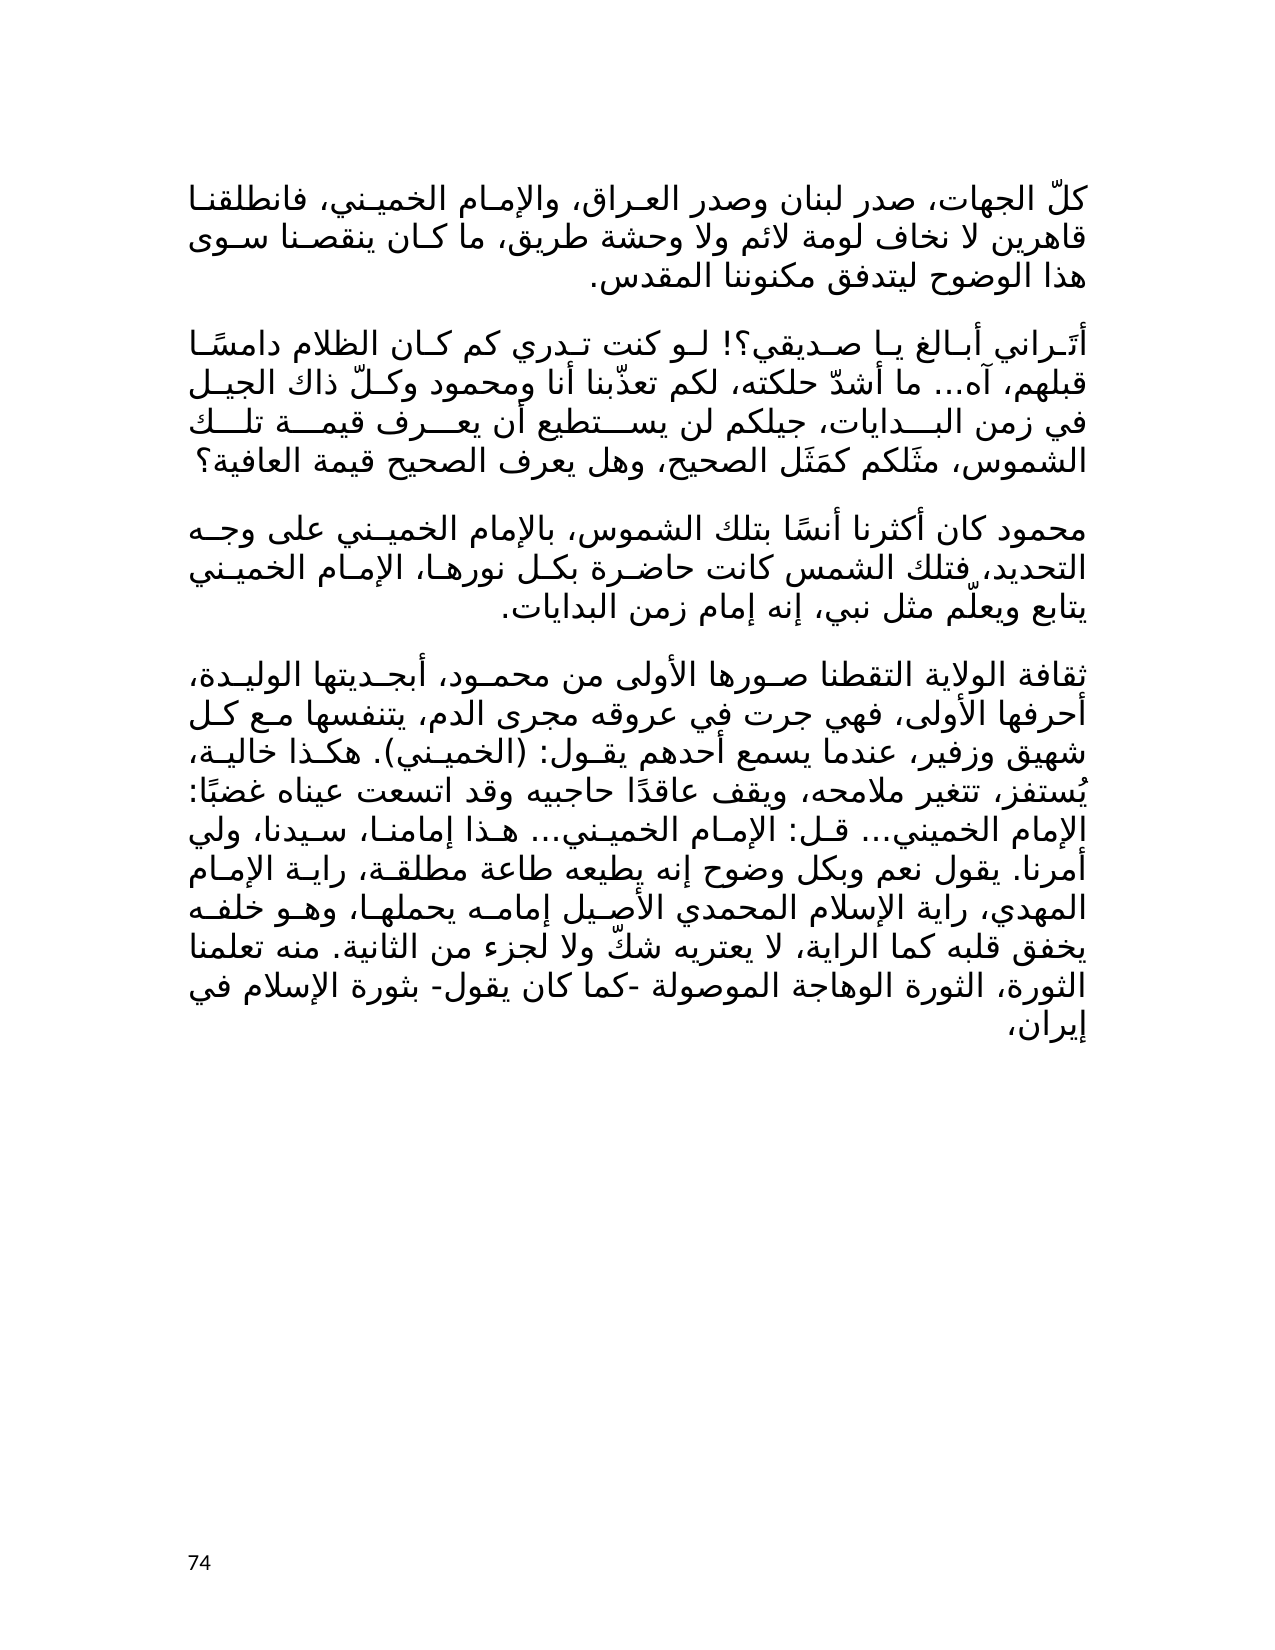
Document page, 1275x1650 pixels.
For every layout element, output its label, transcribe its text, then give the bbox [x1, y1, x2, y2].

text محمود كان أكثرنا أنسًا بتلك الشموس، بالإمام الخميني على وجه التحديد، فتلك الشمس كانت حاضرة بكل نورها، الإمام الخميني يتابع ويعلّم مثل نبي، إنه إمام زمن البدايات. [187, 509, 1087, 626]
text ثقافة الولاية التقطنا صورها الأولى من محمود، أبجديتها الوليدة، أحرفها الأولى، فهي جرت في عروقه مجرى الدم، يتنفسها مع كل شهيق وزفير، عندما يسمع أحدهم يقول: (الخميني). هكذا خالية، يُستفز، تتغير ملامحه، ويقف عاقدًا حاجبيه وقد اتسعت عيناه غضبًا: الإمام الخميني... قل: الإمام الخميني... هذا إمامنا، سيدنا، ولي أمرنا. يقول نعم وبكل وضوح إنه يطيعه طاعة مطلقة، راية الإمام المهدي، راية الإسلام المحمدي الأصيل إمامه يحملها، وهو خلفه يخفق قلبه كما الراية، لا يعتريه شكّ ولا لجزء من الثانية. منه تعلمنا الثورة، الثورة الوهاجة الموصولة -كما كان يقول- بثورة الإسلام في إيران، [187, 655, 1087, 1044]
text كلّ الجهات، صدر لبنان وصدر العراق، والإمام الخميني، فانطلقنا قاهرين لا نخاف لومة لائم ولا وحشة طريق، ما كان ينقصنا سوى هذا الوضوح ليتدفق مكنوننا المقدس. [187, 179, 1087, 296]
text أتَراني أبالغ يا صديقي؟! لو كنت تدري كم كان الظلام دامسًا قبلهم، آه... ما أشدّ حلكته، لكم تعذّبنا أنا ومحمود وكلّ ذاك الجيل في زمن البدايات، جيلكم لن يستطيع أن يعرف قيمة تلك الشموس، مثَلكم كمَثَل الصحيح، وهل يعرف الصحيح قيمة العافية؟ [187, 325, 1087, 480]
